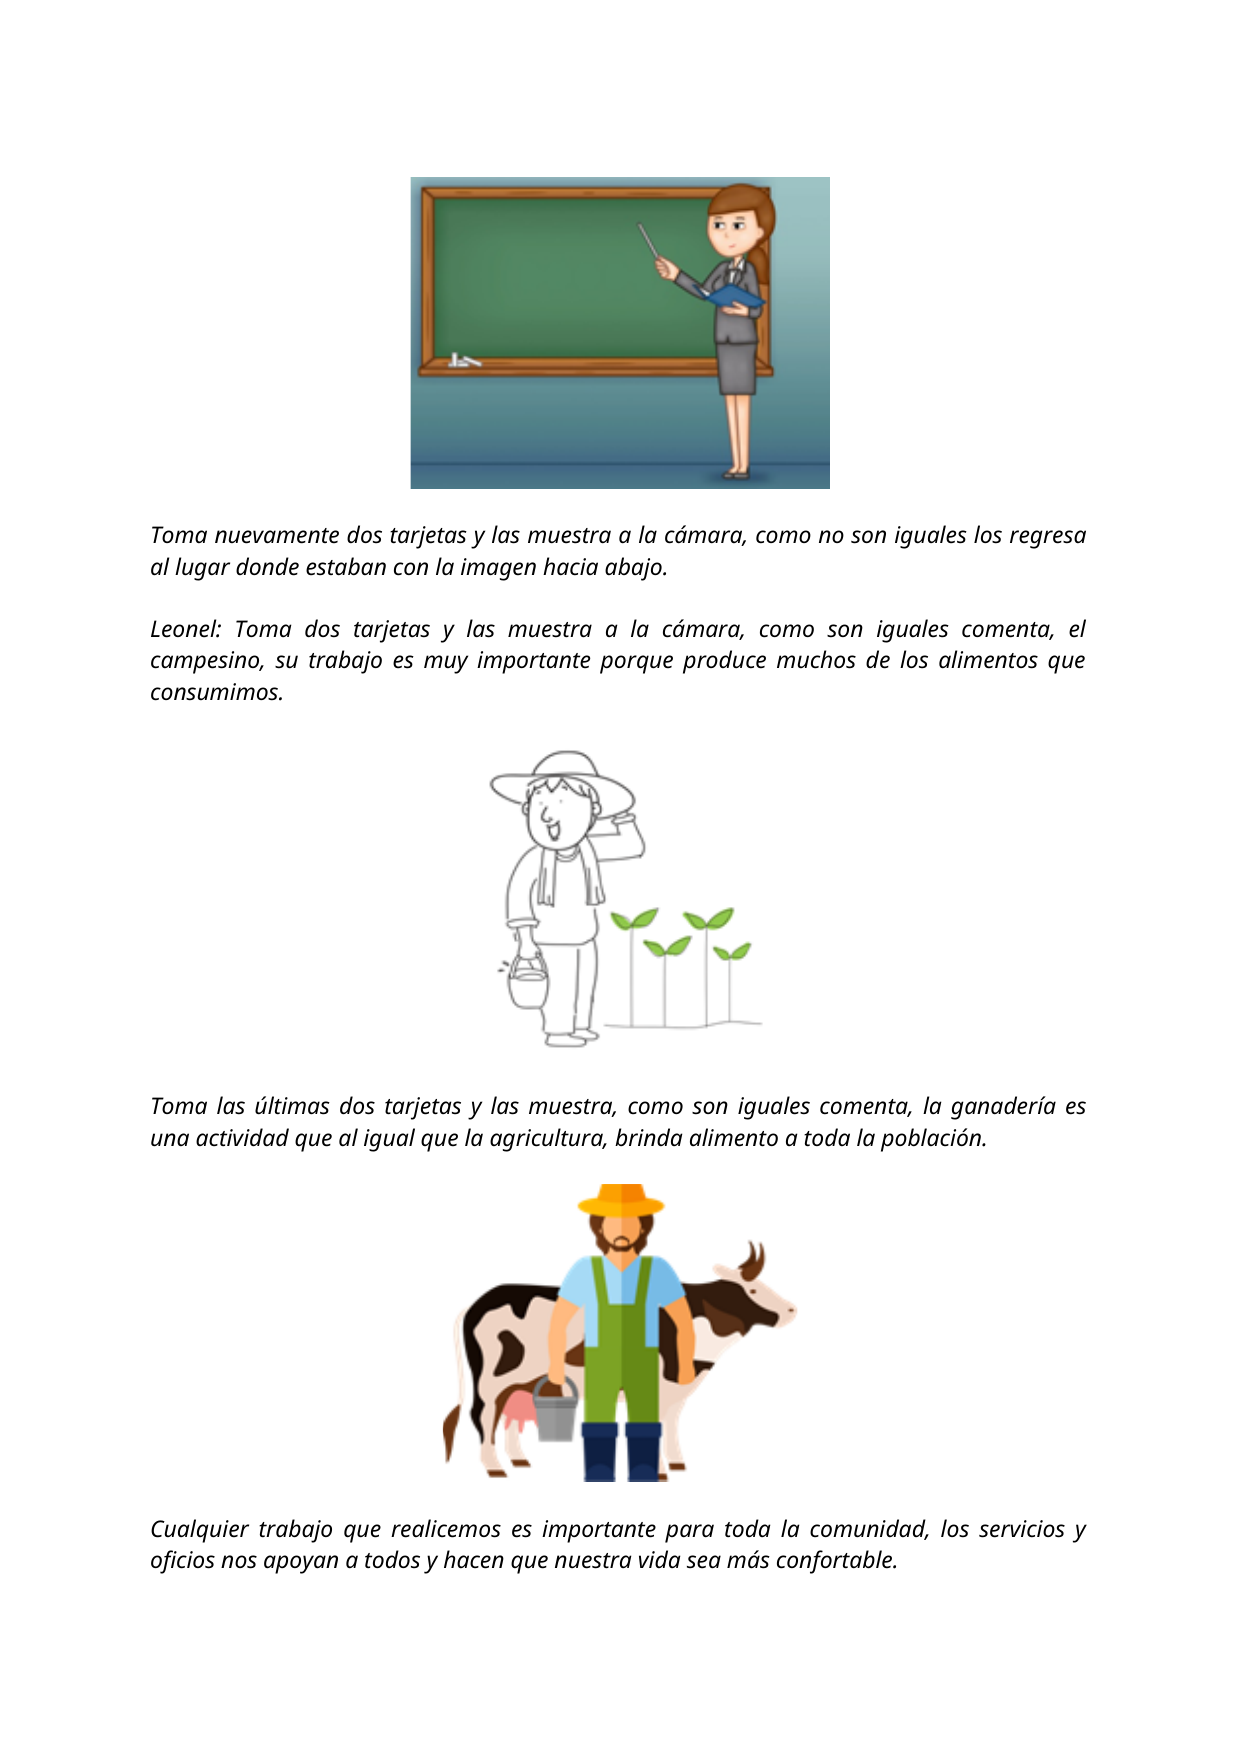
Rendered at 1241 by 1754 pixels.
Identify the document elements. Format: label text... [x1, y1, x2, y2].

text Toma nuevamente dos tarjetas y las muestra a la cámara, como no son iguales los regresa al lugar donde estaban con la imagen hacia abajo. [150, 519, 1090, 582]
picture [460, 738, 780, 1059]
text Toma las últimas dos tarjetas y las muestra, como son iguales comenta, la ganadería es una actividad que al igual que la agricultura, brinda alimento a toda la población. [150, 1090, 1090, 1153]
picture [442, 1184, 798, 1482]
picture [410, 177, 830, 489]
text Cualquier trabajo que realicemos es importante para toda la comunidad, los servicios y oficios nos apoyan a todos y hacen que nuestra vida sea más confortable. [150, 1512, 1090, 1575]
text Leonel: Toma dos tarjetas y las muestra a la cámara, como son iguales comenta, el campesino, su trabajo es muy importante porque produce muchos de los alimentos que consumimos. [150, 613, 1090, 707]
